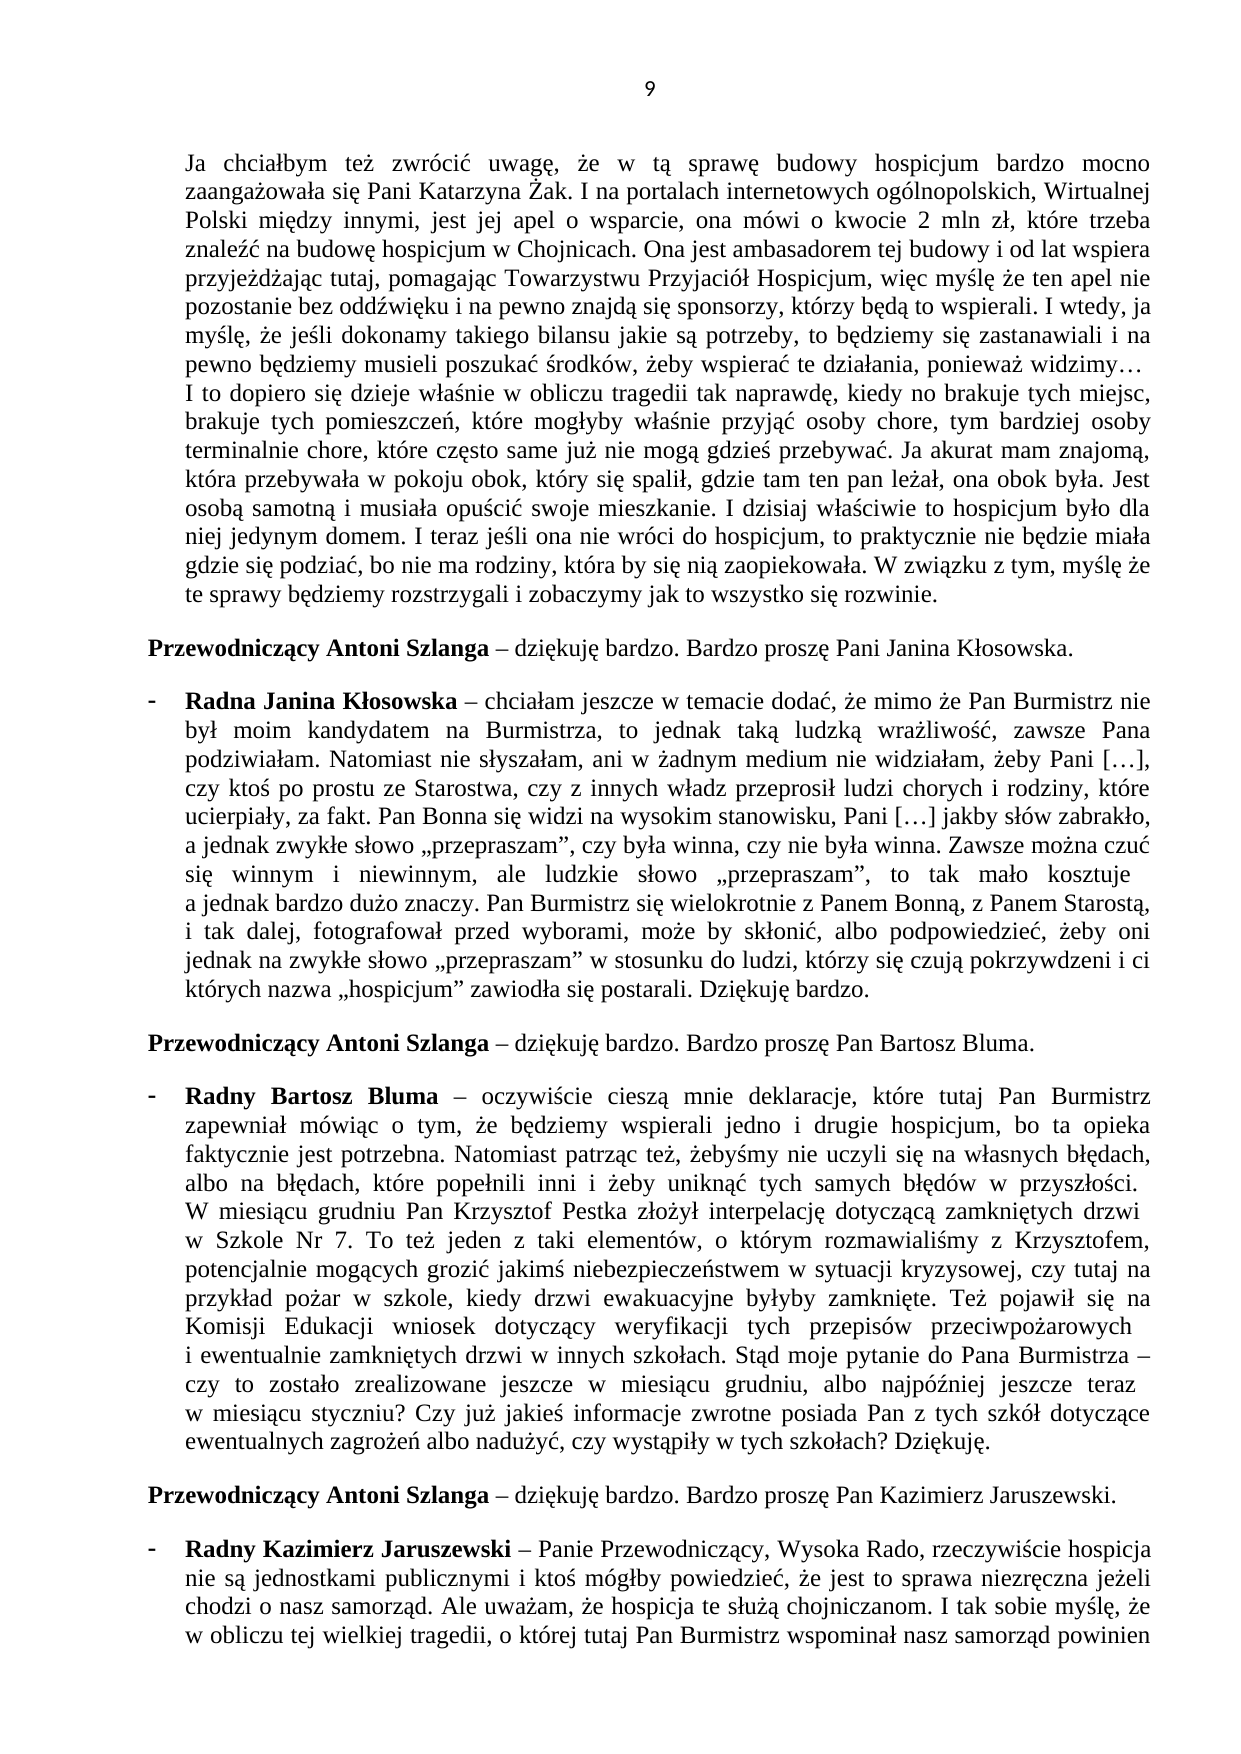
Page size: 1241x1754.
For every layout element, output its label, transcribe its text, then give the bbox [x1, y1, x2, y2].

text Przewodniczący Antoni Szlanga – dziękuję bardzo. Bardzo proszę Pani Janina Kłosowska. [148, 633, 1152, 661]
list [148, 1534, 1152, 1649]
text Przewodniczący Antoni Szlanga – dziękuję bardzo. Bardzo proszę Pan Kazimierz Jaruszewski. [148, 1480, 1152, 1509]
list Radny Bartosz Bluma – oczywiście cieszą mnie deklaracje, które tutaj Pan Burmistrz zapewniał mówiąc o tym, że będziemy wspierali jedno i drugie hospicjum, bo ta opieka faktycznie jest potrzebna. Natomiast patrząc też, żebyśmy nie uczyli się na własnych błędach, albo na błędach, które popełnili inni i żeby uniknąć tych samych błędów w przyszłości. W miesiącu grudniu Pan Krzysztof Pestka złożył interpelację dotyczącą zamkniętych drzwi w Szkole Nr 7. To też jeden z taki elementów, o którym rozmawialiśmy z Krzysztofem, potencjalnie mogących grozić jakimś niebezpieczeństwem w sytuacji kryzysowej, czy tutaj na przykład pożar w szkole, kiedy drzwi ewakuacyjne byłyby zamknięte. Też pojawił się na Komisji Edukacji wniosek dotyczący weryfikacji tych przepisów przeciwpożarowych i ewentualnie zamkniętych drzwi w innych szkołach. Stąd moje pytanie do Pana Burmistrza – czy to zostało zrealizowane jeszcze w miesiącu grudniu, albo najpóźniej jeszcze teraz w miesiącu styczniu? Czy już jakieś informacje zwrotne posiada Pan z tych szkół dotyczące ewentualnych zagrożeń albo nadużyć, czy wystąpiły w tych szkołach? Dziękuję. [148, 1081, 1152, 1455]
text Ja chciałbym też zwrócić uwagę, że w tą sprawę budowy hospicjum bardzo mocno zaangażowała się Pani Katarzyna Żak. I na portalach internetowych ogólnopolskich, Wirtualnej Polski między innymi, jest jej apel o wsparcie, ona mówi o kwocie 2 mln zł, które trzeba znaleźć na budowę hospicjum w Chojnicach. Ona jest ambasadorem tej budowy i od lat wspiera przyjeżdżając tutaj, pomagając Towarzystwu Przyjaciół Hospicjum, więc myślę że ten apel nie pozostanie bez oddźwięku i na pewno znajdą się sponsorzy, którzy będą to wspierali. I wtedy, ja myślę, że jeśli dokonamy takiego bilansu jakie są potrzeby, to będziemy się zastanawiali i na pewno będziemy musieli poszukać środków, żeby wspierać te działania, ponieważ widzimy… I to dopiero się dzieje właśnie w obliczu tragedii tak naprawdę, kiedy no brakuje tych miejsc, brakuje tych pomieszczeń, które mogłyby właśnie przyjąć osoby chore, tym bardziej osoby terminalnie chore, które często same już nie mogą gdzieś przebywać. Ja akurat mam znajomą, która przebywała w pokoju obok, który się spalił, gdzie tam ten pan leżał, ona obok była. Jest osobą samotną i musiała opuścić swoje mieszkanie. I dzisiaj właściwie to hospicjum było dla niej jedynym domem. I teraz jeśli ona nie wróci do hospicjum, to praktycznie nie będzie miała gdzie się podziać, bo nie ma rodziny, która by się nią zaopiekowała. W związku z tym, myślę że te sprawy będziemy rozstrzygali i zobaczymy jak to wszystko się rozwinie. [185, 148, 1152, 608]
list Radna Janina Kłosowska – chciałam jeszcze w temacie dodać, że mimo że Pan Burmistrz nie był moim kandydatem na Burmistrza, to jednak taką ludzką wrażliwość, zawsze Pana podziwiałam. Natomiast nie słyszałam, ani w żadnym medium nie widziałam, żeby Pani […], czy ktoś po prostu ze Starostwa, czy z innych władz przeprosił ludzi chorych i rodziny, które ucierpiały, za fakt. Pan Bonna się widzi na wysokim stanowisku, Pani […] jakby słów zabrakło, a jednak zwykłe słowo „przepraszam”, czy była winna, czy nie była winna. Zawsze można czuć się winnym i niewinnym, ale ludzkie słowo „przepraszam”, to tak mało kosztuje a jednak bardzo dużo znaczy. Pan Burmistrz się wielokrotnie z Panem Bonną, z Panem Starostą, i tak dalej, fotografował przed wyborami, może by skłonić, albo podpowiedzieć, żeby oni jednak na zwykłe słowo „przepraszam” w stosunku do ludzi, którzy się czują pokrzywdzeni i ci których nazwa „hospicjum” zawiodła się postarali. Dziękuję bardzo. [148, 686, 1152, 1003]
text Przewodniczący Antoni Szlanga – dziękuję bardzo. Bardzo proszę Pan Bartosz Bluma. [148, 1028, 1152, 1056]
